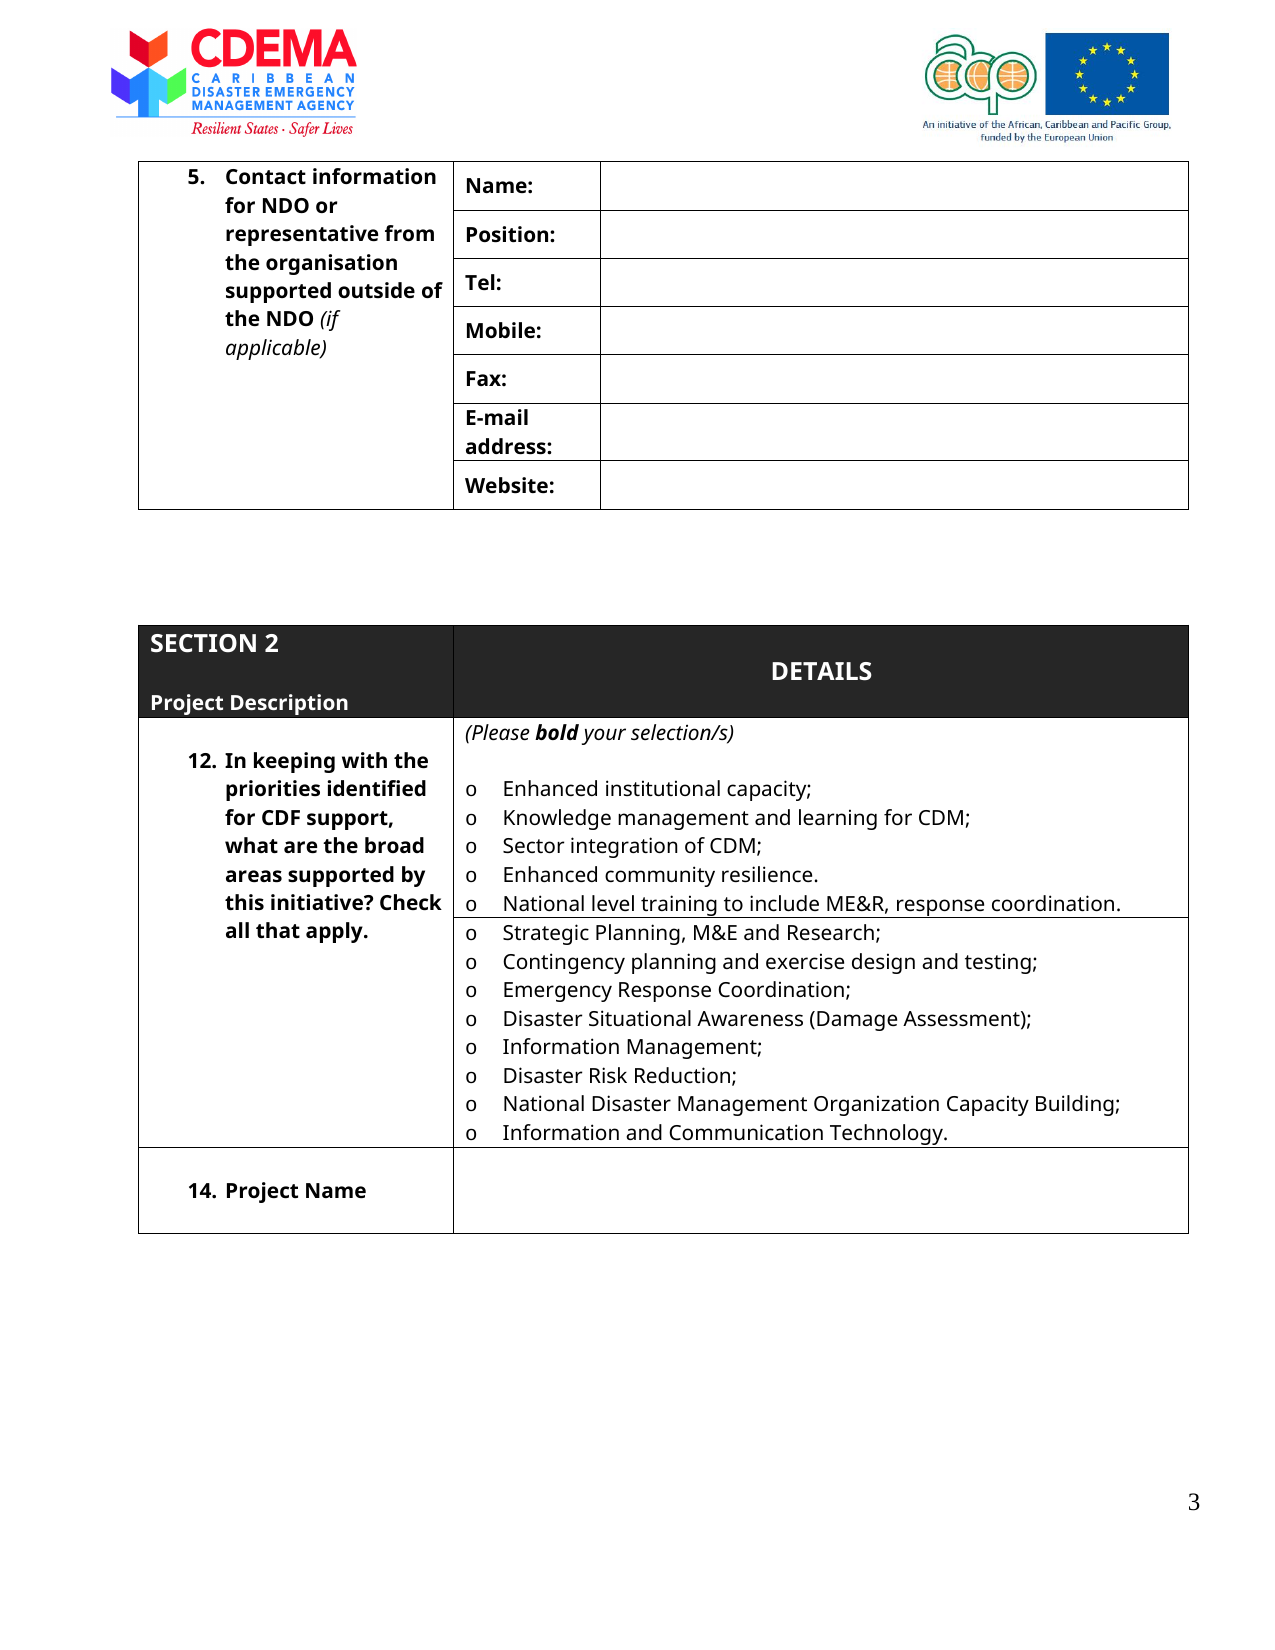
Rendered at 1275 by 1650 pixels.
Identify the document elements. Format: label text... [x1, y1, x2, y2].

table_cell [601, 307, 1188, 354]
table_cell Position: [454, 211, 600, 258]
table_cell [601, 355, 1188, 402]
table_cell Name: [454, 162, 600, 209]
table_cell Project Name [139, 1148, 453, 1233]
picture [110, 28, 357, 137]
table_cell Mobile: [454, 307, 600, 354]
picture [911, 28, 1182, 151]
table_cell [601, 404, 1188, 460]
table_cell [454, 1148, 1188, 1233]
table_cell E-mail address: [454, 404, 600, 460]
table_cell [601, 211, 1188, 258]
table_cell Tel: [454, 259, 600, 306]
table_header DETAILS [454, 626, 1188, 717]
table_cell [601, 259, 1188, 306]
table_header SECTION 2 Project Description [139, 626, 453, 717]
table_cell Fax: [454, 355, 600, 402]
table_cell In keeping with the priorities identified for CDF support, what are the broad areas supported by this initiative? Check all that apply. [139, 718, 453, 1147]
table_cell Strategic Planning, M&E and Research; Contingency planning and exercise design and testing; Emergency Response Coordination; Disaster Situational Awareness (Damage Assessment); Information Management; Disaster Risk Reduction; National Disaster Management Organization Capacity Building; Information and Communication Technology. [454, 918, 1188, 1147]
table_cell [601, 162, 1188, 209]
table_cell Website: [454, 461, 600, 508]
table_cell Contact information for NDO or representative from the organisation supported outside of the NDO (if applicable) [139, 162, 453, 508]
table_cell (Please bold your selection/s) Enhanced institutional capacity; Knowledge management and learning for CDM; Sector integration of CDM; Enhanced community resilience. National level training to include ME&R, response coordination. [454, 718, 1188, 917]
table_cell [601, 461, 1188, 508]
